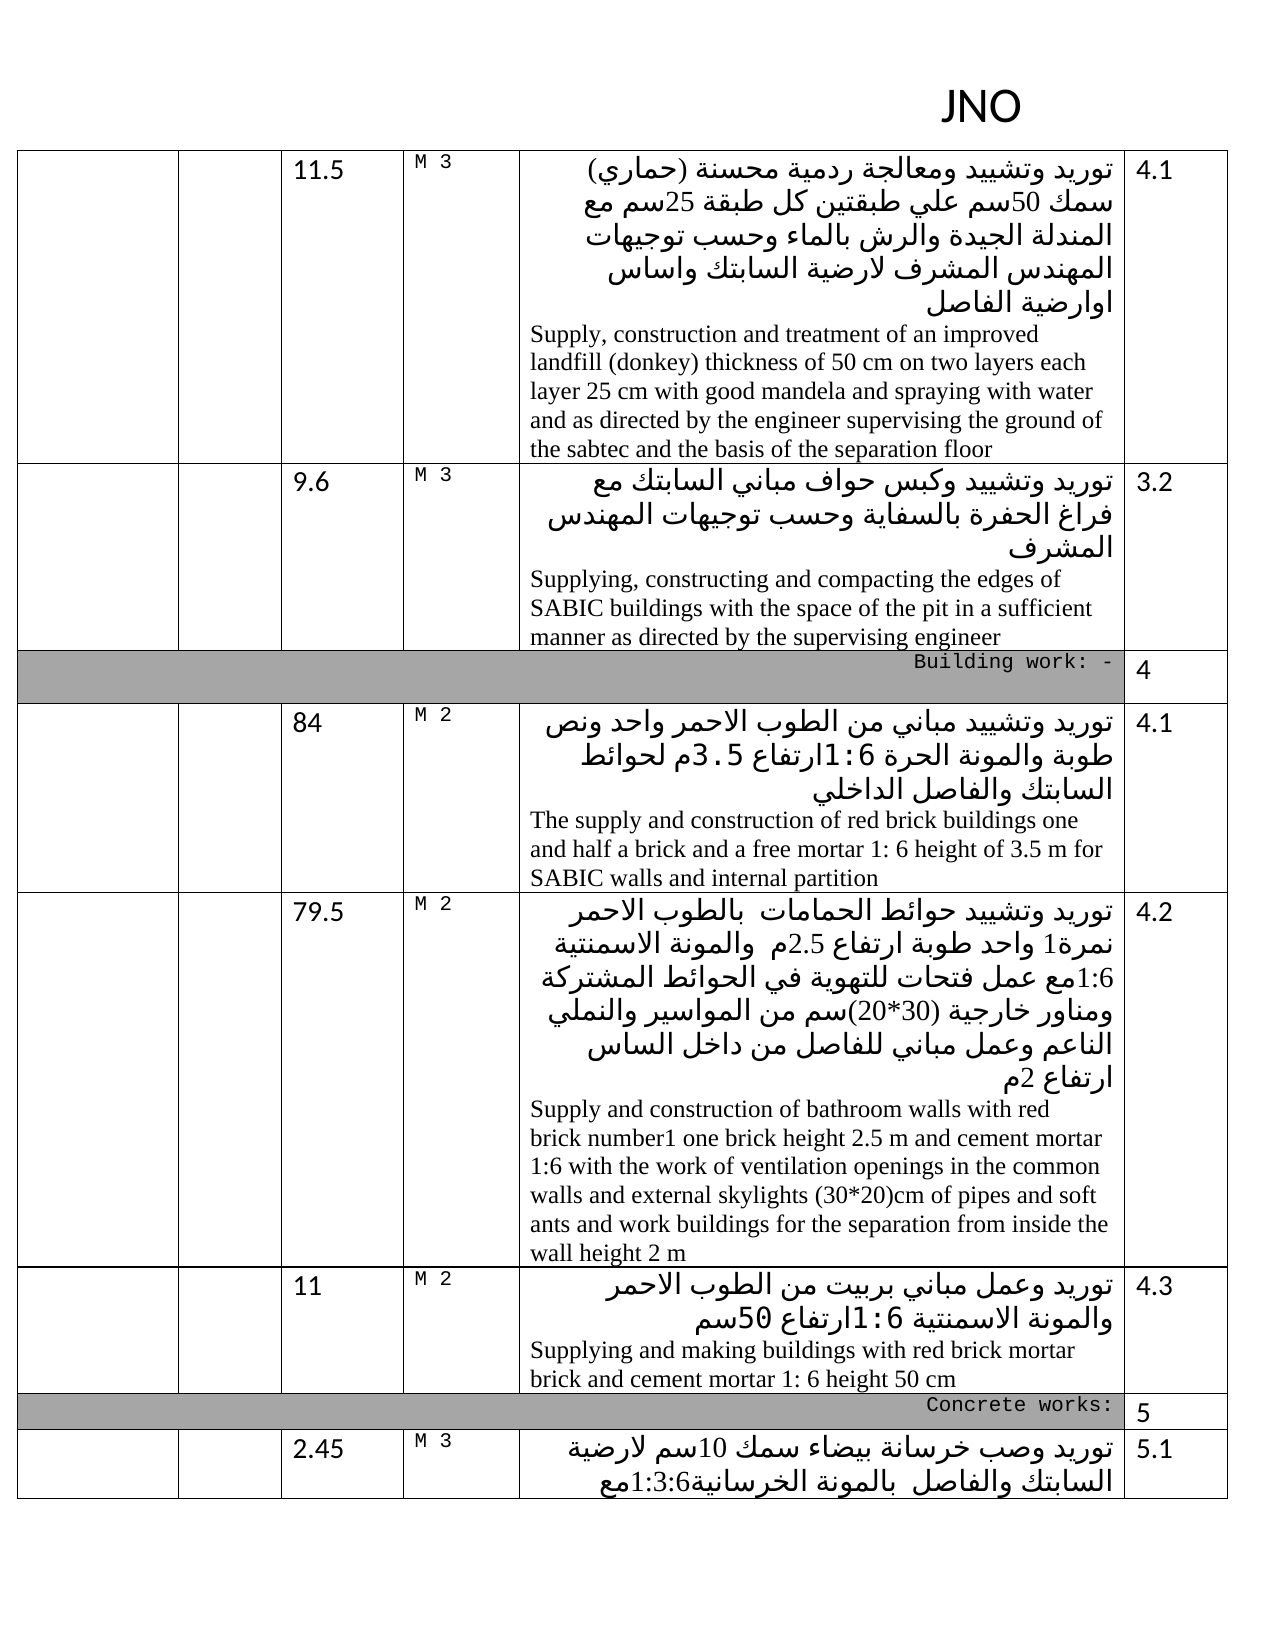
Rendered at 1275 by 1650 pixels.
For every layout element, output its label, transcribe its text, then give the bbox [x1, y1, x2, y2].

table_cell 11 [282, 1268, 403, 1393]
table_cell [179, 1268, 281, 1393]
table_cell 84 [282, 704, 403, 892]
table_cell توريد وتشييد ومعالجة ردمية محسنة (حماري) سمك 50سم علي طبقتين كل طبقة 25سم مع المندلة الجيدة والرش بالماء وحسب توجيهات المهندس المشرف لارضية السابتك واساس اوارضية الفاصل Supply, construction and treatment of an improved landfill (donkey) thickness of 50 cm on two layers each layer 25 cm with good mandela and spraying with water and as directed by the engineer supervising the ground of the sabtec and the basis of the separation floor [520, 151, 1124, 462]
table_cell توريد وتشييد حوائط الحمامات بالطوب الاحمر نمرة1 واحد طوبة ارتفاع 2.5م والمونة الاسمنتية 1:6مع عمل فتحات للتهوية في الحوائط المشتركة ومناور خارجية (30*20)سم من المواسير والنملي الناعم وعمل مباني للفاصل من داخل الساس ارتفاع 2م Supply and construction of bathroom walls with red brick number1 one brick height 2.5 m and cement mortar 1:6 with the work of ventilation openings in the common walls and external skylights (30*20)cm of pipes and soft ants and work buildings for the separation from inside the wall height 2 m [520, 893, 1124, 1266]
table_cell M 2 [404, 1268, 519, 1393]
table_cell 4.2 [1125, 893, 1227, 1266]
table_cell [18, 1268, 178, 1393]
table_cell [179, 704, 281, 892]
table_cell [18, 704, 178, 892]
table_cell M 3 [404, 1430, 519, 1497]
table_cell M 2 [404, 704, 519, 892]
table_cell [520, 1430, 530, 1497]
table_cell 9.6 [282, 464, 403, 650]
table_cell [179, 893, 281, 1266]
table_cell [179, 151, 281, 462]
table_cell [179, 464, 281, 650]
table_cell Concrete works: [18, 1394, 1124, 1429]
table_cell 11.5 [282, 151, 403, 462]
table_cell 4 [1125, 651, 1227, 703]
table_cell 4.3 [1125, 1268, 1227, 1393]
table_cell توريد وتشييد وكبس حواف مباني السابتك مع فراغ الحفرة بالسفاية وحسب توجيهات المهندس المشرف Supplying, constructing and compacting the edges of SABIC buildings with the space of the pit in a sufficient manner as directed by the supervising engineer [520, 464, 1124, 650]
table_cell Building work: - [18, 651, 1124, 703]
table_cell [179, 1430, 281, 1497]
table_cell توريد وتشييد مباني من الطوب الاحمر واحد ونص طوبة والمونة الحرة 1:6ارتفاع 3.5م لحوائط السابتك والفاصل الداخلي The supply and construction of red brick buildings one and half a brick and a free mortar 1: 6 height of 3.5 m for SABIC walls and internal partition [520, 704, 1124, 892]
table_cell [18, 151, 178, 462]
table_cell M 2 [404, 893, 519, 1266]
table_cell M 3 [404, 464, 519, 650]
table_cell [18, 893, 178, 1266]
table_cell 2.45 [282, 1430, 403, 1497]
table_cell 4.1 [1125, 151, 1227, 462]
table_cell [18, 464, 178, 650]
table_cell 79.5 [282, 893, 403, 1266]
table_cell 4.1 [1125, 704, 1227, 892]
table_cell توريد وعمل مباني بربيت من الطوب الاحمر والمونة الاسمنتية 1:6ارتفاع 50سم Supplying and making buildings with red brick mortar brick and cement mortar 1: 6 height 50 cm [520, 1268, 1124, 1393]
table_cell M 3 [404, 151, 519, 462]
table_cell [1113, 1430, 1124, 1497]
table_cell [18, 1430, 178, 1497]
table_cell 3.2 [1125, 464, 1227, 650]
table_cell 5.1 [1125, 1430, 1227, 1497]
